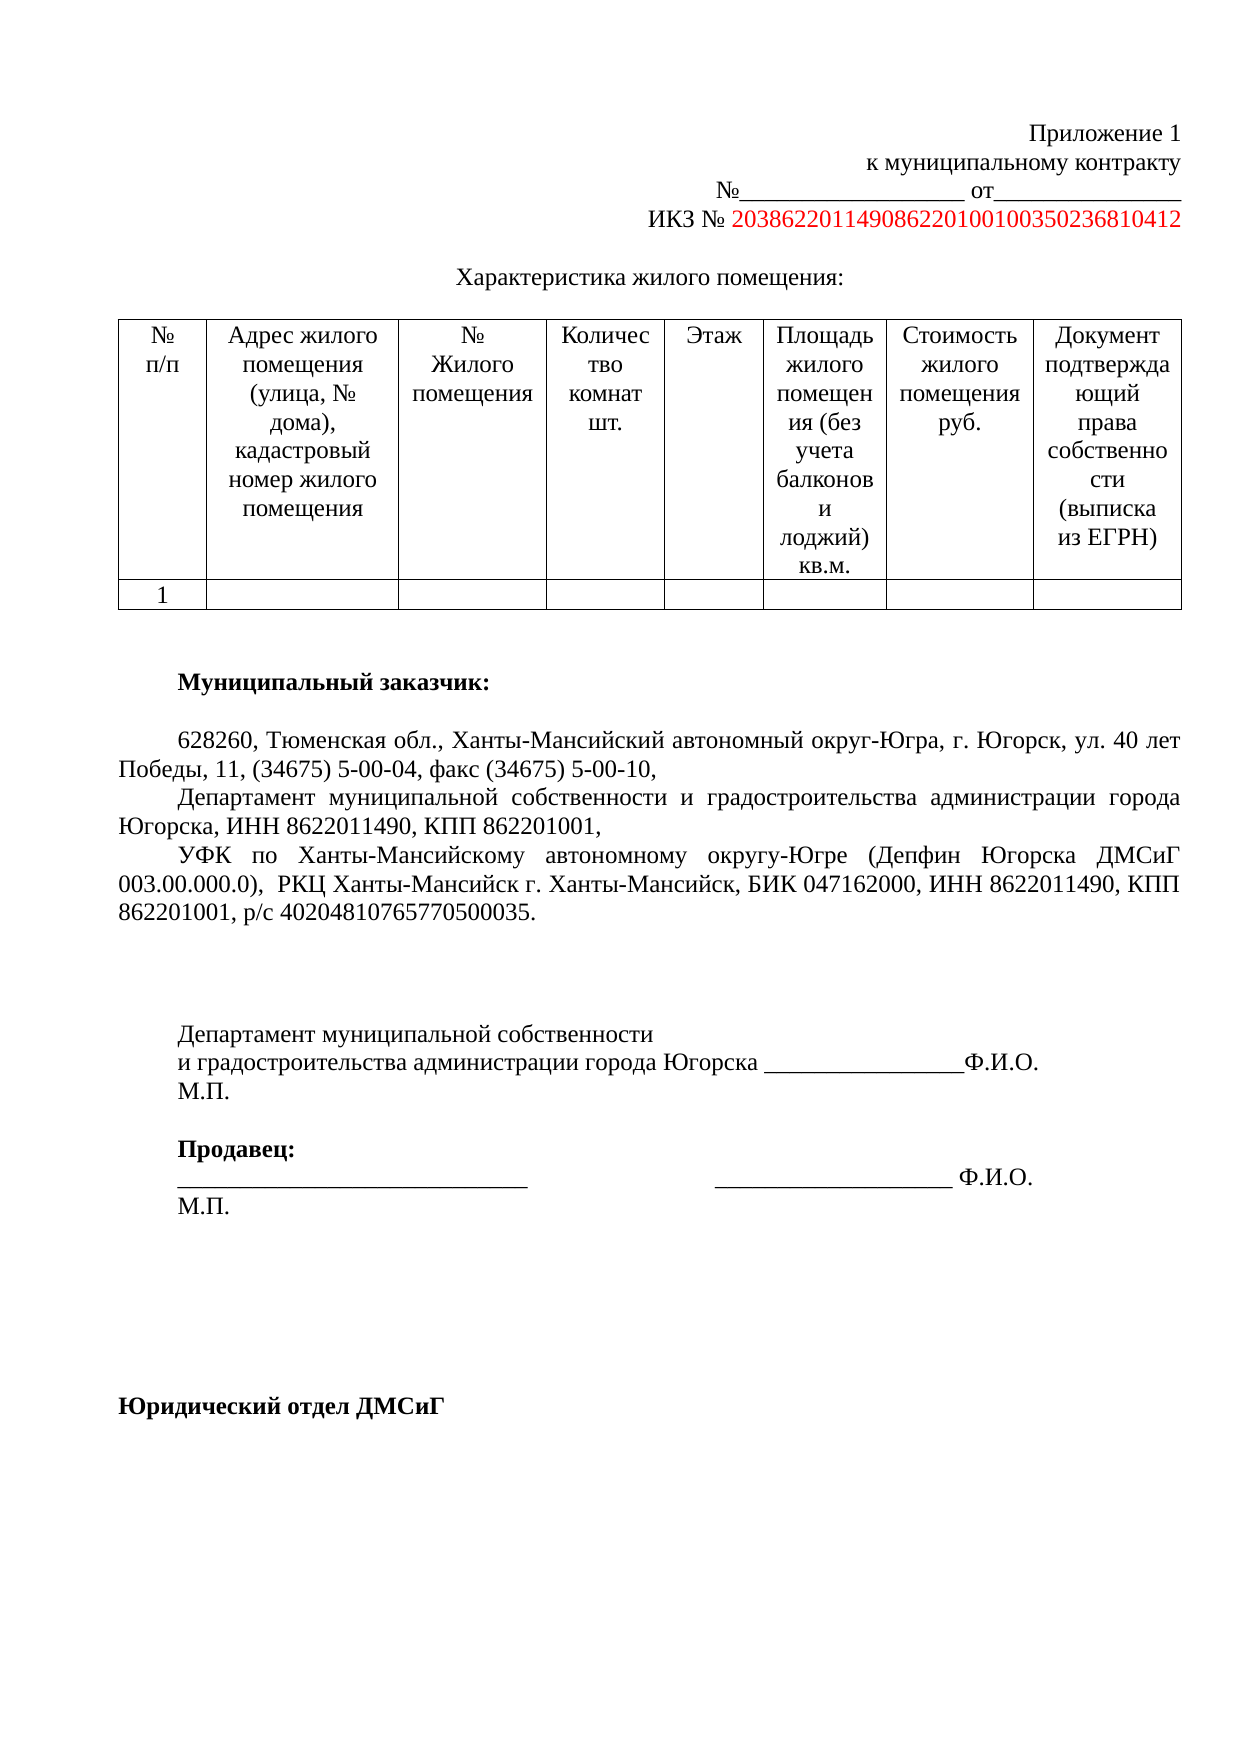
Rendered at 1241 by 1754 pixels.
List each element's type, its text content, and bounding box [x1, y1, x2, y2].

text №__________________ от_______________ [118, 176, 1181, 204]
text 628260, Тюменская обл., Ханты-Мансийский автономный округ-Югра, г. Югорск, ул. 40 лет Победы, 11, (34675) 5-00-04, факс (34675) 5-00-10, [118, 725, 1181, 782]
text ____________________________ ___________________ Ф.И.О. [118, 1162, 1181, 1191]
text М.П. [118, 1076, 1181, 1105]
text УФК по Ханты-Мансийскому автономному округу-Югре (Депфин Югорска ДМСиГ 003.00.000.0), РКЦ Ханты-Мансийск г. Ханты-Мансийск, БИК 047162000, ИНН 8622011490, КПП 862201001, р/с 40204810765770500035. [118, 840, 1181, 926]
table_cell [764, 580, 886, 609]
text ИКЗ № 203862201149086220100100350236810412 [118, 204, 1181, 233]
text Характеристика жилого помещения: [118, 262, 1181, 291]
text Муниципальный заказчик: [118, 667, 1181, 696]
text Департамент муниципальной собственности [118, 1019, 1181, 1047]
text М.П. [118, 1191, 1181, 1220]
table_header Количество комнат шт. [547, 320, 664, 579]
table_cell 1 [119, 580, 206, 609]
text к муниципальному контракту [118, 147, 1181, 176]
table_header № п/п [119, 320, 206, 579]
table_cell [399, 580, 546, 609]
text Департамент муниципальной собственности и градостроительства администрации города Югорска, ИНН 8622011490, КПП 862201001, [118, 782, 1181, 840]
text Продавец: [118, 1134, 1181, 1162]
table_cell [547, 580, 664, 609]
table_header Адрес жилого помещения (улица, № дома), кадастровый номер жилого помещения [207, 320, 398, 579]
text Приложение 1 [118, 118, 1181, 147]
table_header № Жилого помещения [399, 320, 546, 579]
text Юридический отдел ДМСиГ [118, 1391, 1181, 1419]
text и градостроительства администрации города Югорска ________________Ф.И.О. [118, 1047, 1181, 1076]
table_cell [887, 580, 1033, 609]
table_header Этаж [665, 320, 763, 579]
table_cell [1034, 580, 1181, 609]
table_cell [207, 580, 398, 609]
table_header Документ подтверждающий права собственности (выписка из ЕГРН) [1034, 320, 1181, 579]
table_header Площадь жилого помещения (без учета балконов и лоджий) кв.м. [764, 320, 886, 579]
table_header Стоимость жилого помещения руб. [887, 320, 1033, 579]
table_cell [665, 580, 763, 609]
